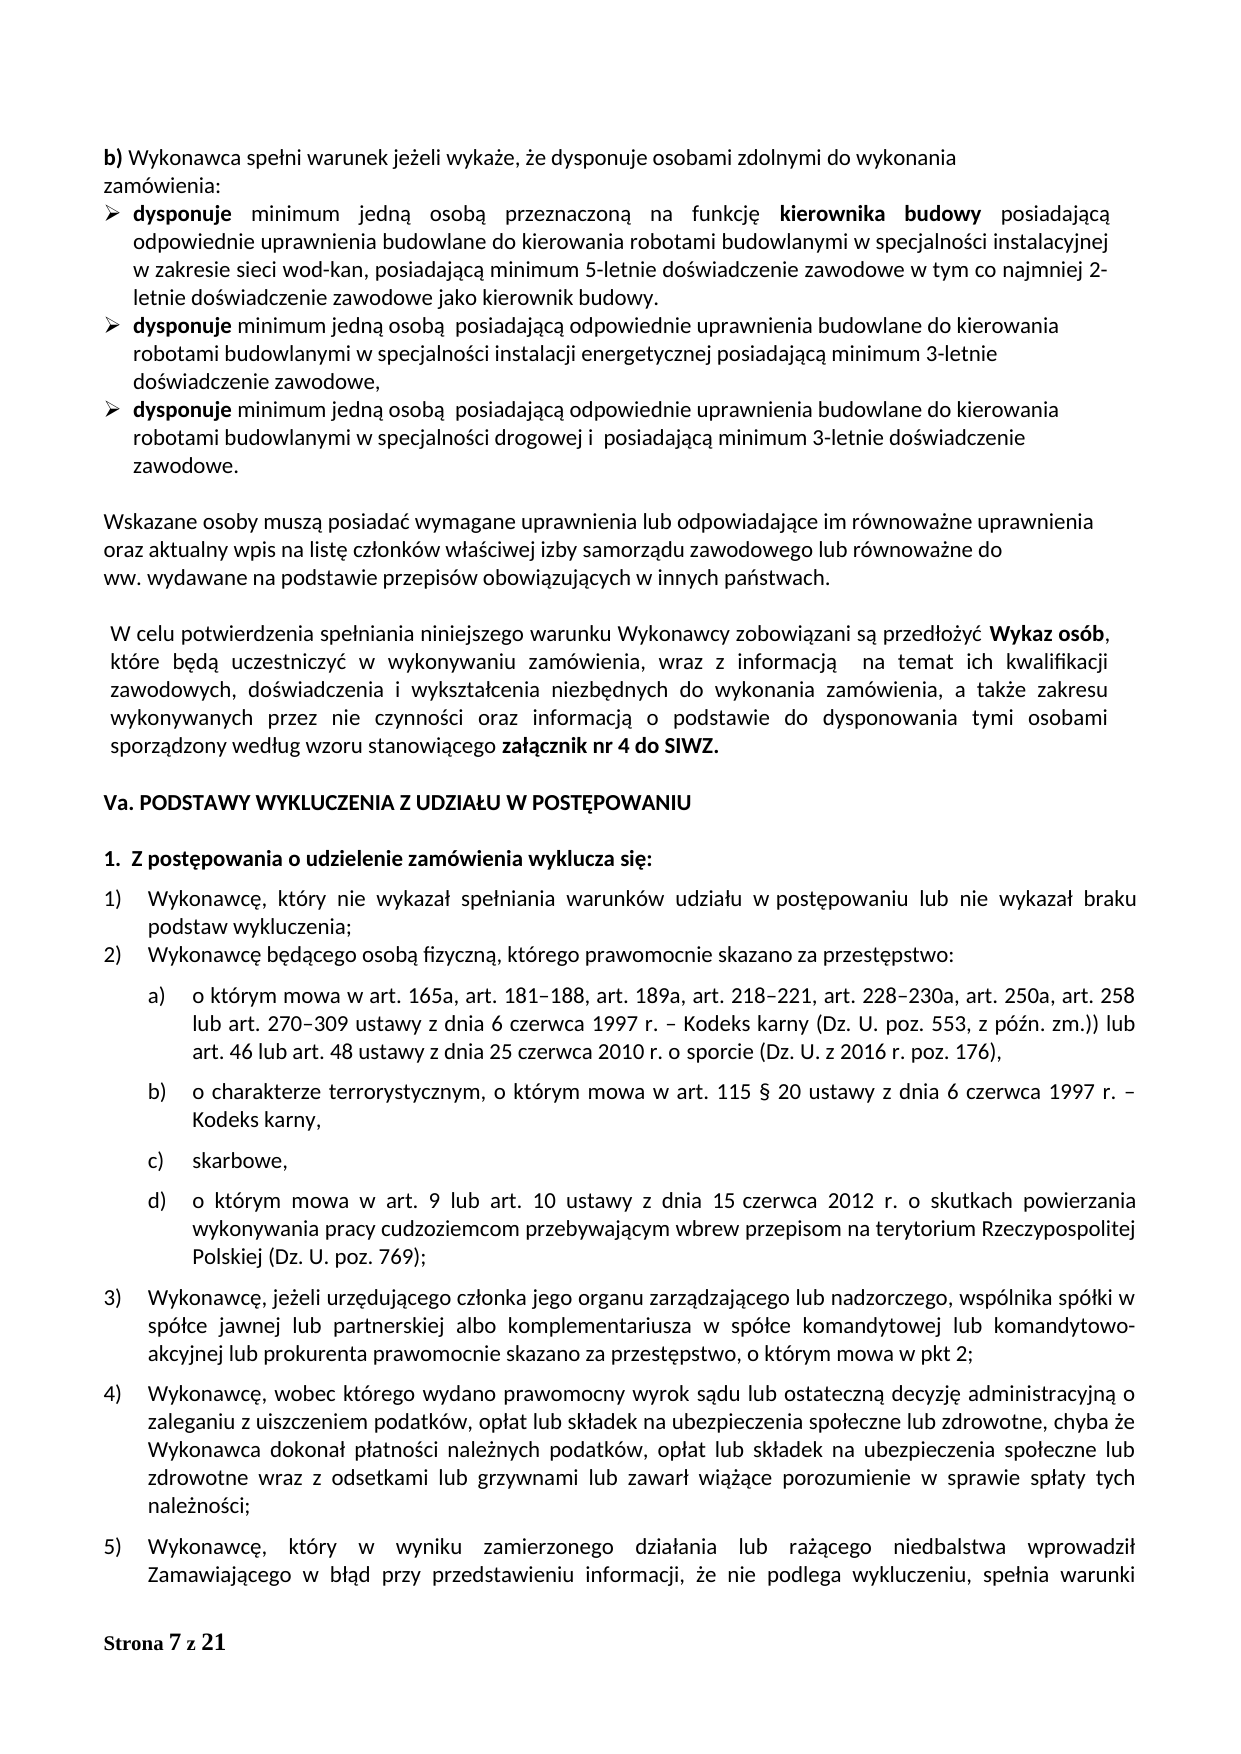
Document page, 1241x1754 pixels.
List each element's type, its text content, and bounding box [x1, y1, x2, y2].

text 3) Wykonawcę, jeżeli urzędującego członka jego organu zarządzającego lub nadzorczego, wspólnika spółki w spółce jawnej lub partnerskiej albo komplementariusza w spółce komandytowej lub komandytowo-akcyjnej lub prokurenta prawomocnie skazano za przestępstwo, o którym mowa w pkt 2; [103, 1283, 1137, 1367]
text Wskazane osoby muszą posiadać wymagane uprawnienia lub odpowiadające im równoważne uprawnienia oraz aktualny wpis na listę członków właściwej izby samorządu zawodowego lub równoważne do [103, 507, 1137, 563]
text b) Wykonawca spełni warunek jeżeli wykaże, że dysponuje osobami zdolnymi do wykonania [103, 143, 1110, 171]
list dysponuje minimum jedną osobą przeznaczoną na funkcję kierownika budowy posiadającą odpowiednie uprawnienia budowlane do kierowania robotami budowlanymi w specjalności instalacyjnej w zakresie sieci wod-kan, posiadającą minimum 5-letnie doświadczenie zawodowe w tym co najmniej 2-letnie doświadczenie zawodowe jako kierownik budowy. [103, 199, 1110, 311]
text ww. wydawane na podstawie przepisów obowiązujących w innych państwach. [103, 563, 1137, 591]
text W celu potwierdzenia spełniania niniejszego warunku Wykonawcy zobowiązani są przedłożyć Wykaz osób, które będą uczestniczyć w wykonywaniu zamówienia, wraz z informacją na temat ich kwalifikacji zawodowych, doświadczenia i wykształcenia niezbędnych do wykonania zamówienia, a także zakresu wykonywanych przez nie czynności oraz informacją o podstawie do dysponowania tymi osobami sporządzony według wzoru stanowiącego załącznik nr 4 do SIWZ. [110, 619, 1110, 759]
text b) o charakterze terrorystycznym, o którym mowa w art. 115 § 20 ustawy z dnia 6 czerwca 1997 r. – Kodeks karny, [148, 1077, 1137, 1133]
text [103, 1532, 1137, 1588]
list dysponuje minimum jedną osobą posiadającą odpowiednie uprawnienia budowlane do kierowania robotami budowlanymi w specjalności drogowej i posiadającą minimum 3-letnie doświadczenie zawodowe. [103, 395, 1137, 479]
list dysponuje minimum jedną osobą posiadającą odpowiednie uprawnienia budowlane do kierowania robotami budowlanymi w specjalności instalacji energetycznej posiadającą minimum 3-letnie doświadczenie zawodowe, [103, 311, 1137, 395]
text c) skarbowe, [148, 1146, 1137, 1174]
text 1. Z postępowania o udzielenie zamówienia wyklucza się: [103, 816, 1137, 872]
list Wykonawcę, który nie wykazał spełniania warunków udziału w postępowaniu lub nie wykazał braku podstaw wykluczenia; [103, 884, 1137, 940]
text a) o którym mowa w art. 165a, art. 181–188, art. 189a, art. 218–221, art. 228–230a, art. 250a, art. 258 lub art. 270–309 ustawy z dnia 6 czerwca 1997 r. – Kodeks karny (Dz. U. poz. 553, z późn. zm.)) lub art. 46 lub art. 48 ustawy z dnia 25 czerwca 2010 r. o sporcie (Dz. U. z 2016 r. poz. 176), [148, 981, 1137, 1065]
text d) o którym mowa w art. 9 lub art. 10 ustawy z dnia 15 czerwca 2012 r. o skutkach powierzania wykonywania pracy cudzoziemcom przebywającym wbrew przepisom na terytorium Rzeczypospolitej Polskiej (Dz. U. poz. 769); [148, 1186, 1137, 1270]
list Wykonawcę będącego osobą fizyczną, którego prawomocnie skazano za przestępstwo: [103, 940, 1137, 968]
text 4) Wykonawcę, wobec którego wydano prawomocny wyrok sądu lub ostateczną decyzję administracyjną o zaleganiu z uiszczeniem podatków, opłat lub składek na ubezpieczenia społeczne lub zdrowotne, chyba że Wykonawca dokonał płatności należnych podatków, opłat lub składek na ubezpieczenia społeczne lub zdrowotne wraz z odsetkami lub grzywnami lub zawarł wiążące porozumienie w sprawie spłaty tych należności; [103, 1379, 1137, 1519]
text zamówienia: [103, 171, 1110, 199]
text Va. PODSTAWY WYKLUCZENIA Z UDZIAŁU W POSTĘPOWANIU [103, 788, 1137, 816]
